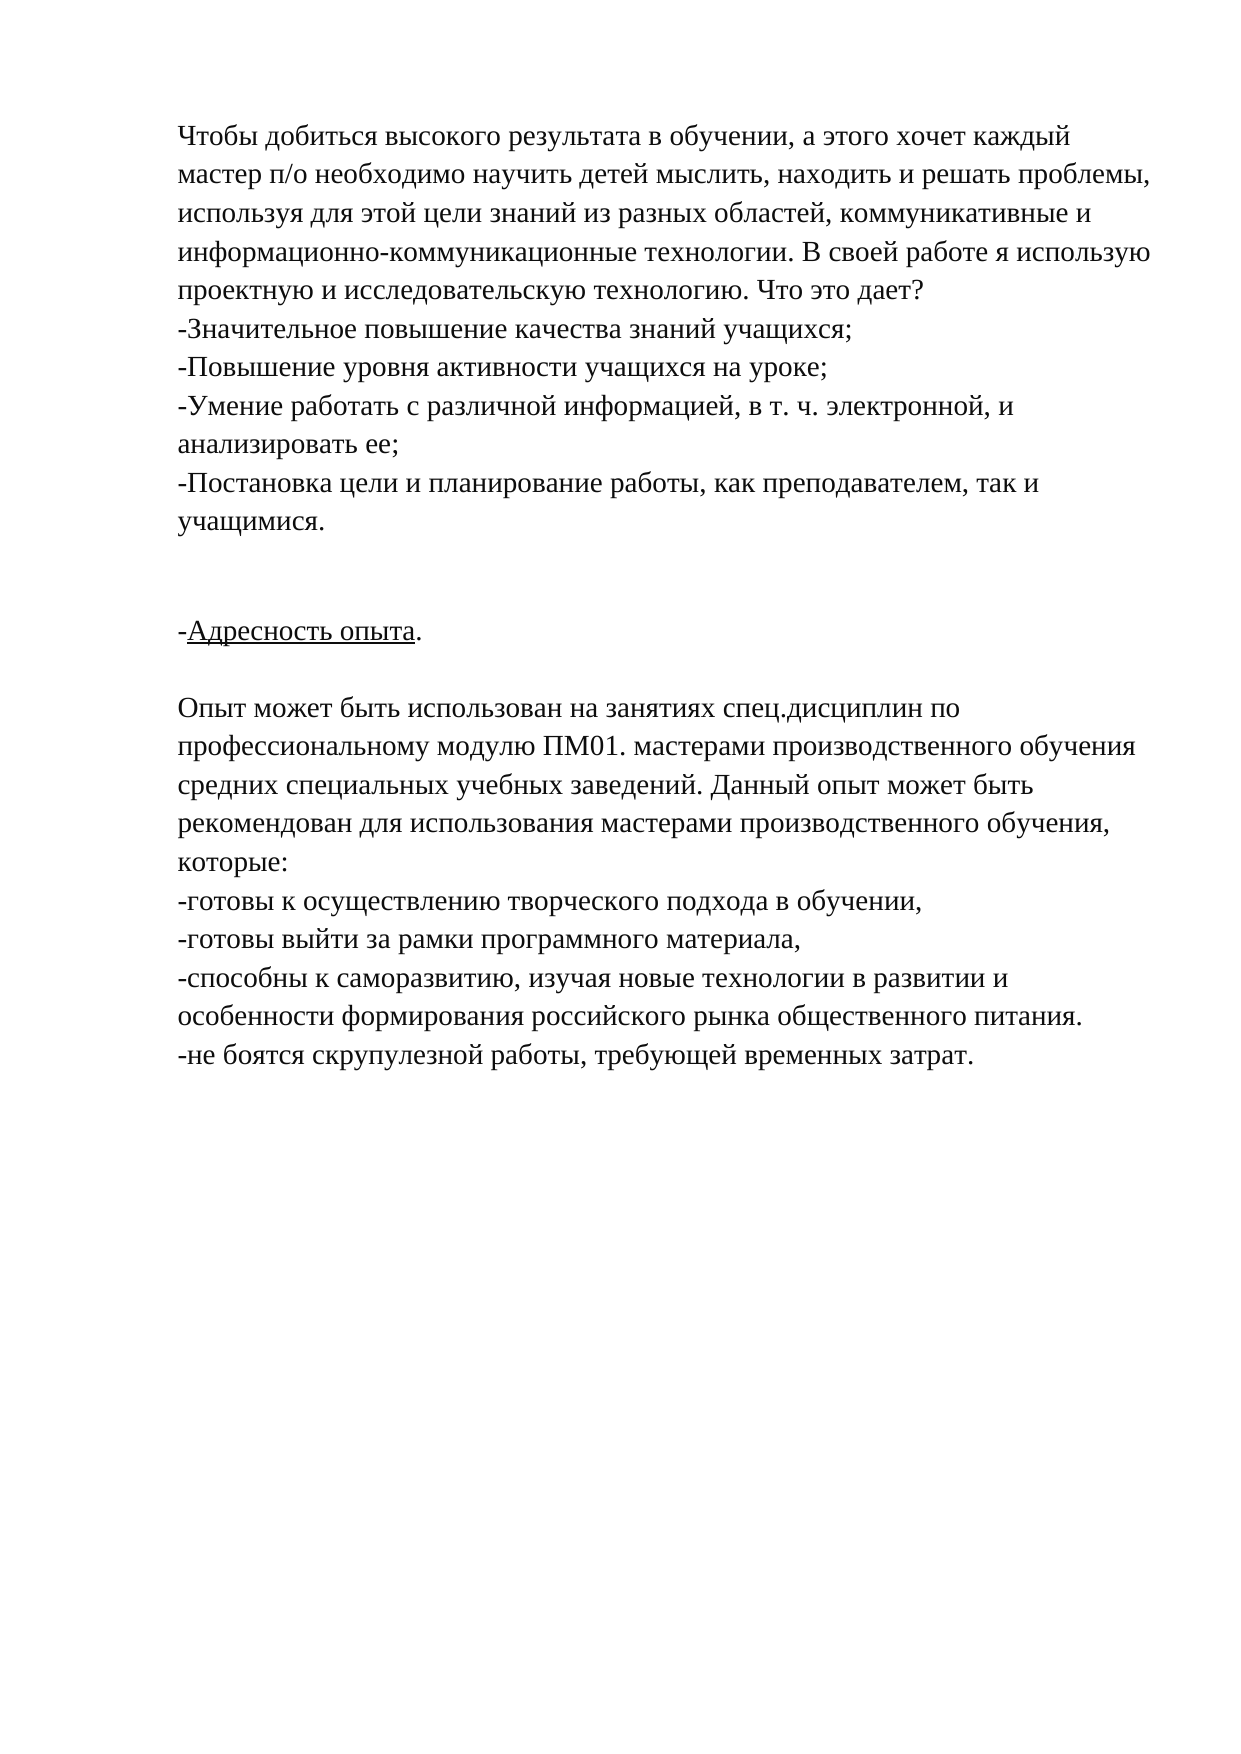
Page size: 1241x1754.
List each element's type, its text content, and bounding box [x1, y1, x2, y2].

text -готовы выйти за рамки программного материала, [177, 921, 1152, 955]
text -не боятся скрупулезной работы, требующей временных затрат. [177, 1037, 1152, 1070]
text -Умение работать с различной информацией, в т. ч. электронной, и анализировать ее; [177, 388, 1152, 460]
text Опыт может быть использован на занятиях спец.дисциплин по профессиональному модулю ПМ01. мастерами производственного обучения средних специальных учебных заведений. Данный опыт может быть рекомендован для использования мастерами производственного обучения, которые: [177, 690, 1152, 878]
text -Значительное повышение качества знаний учащихся; [177, 311, 1152, 344]
text -Повышение уровня активности учащихся на уроке; [177, 349, 1152, 383]
text -Адресность опыта. [177, 613, 1152, 646]
text -способны к саморазвитию, изучая новые технологии в развитии и особенности формирования российского рынка общественного питания. [177, 960, 1152, 1032]
text -Постановка цели и планирование работы, как преподавателем, так и учащимися. [177, 465, 1152, 537]
text -готовы к осуществлению творческого подхода в обучении, [177, 883, 1152, 916]
text Чтобы добиться высокого результата в обучении, а этого хочет каждый мастер п/о необходимо научить детей мыслить, находить и решать проблемы, используя для этой цели знаний из разных областей, коммуникативные и информационно-коммуникационные технологии. В своей работе я использую проектную и исследовательскую технологию. Что это дает? [177, 118, 1152, 306]
